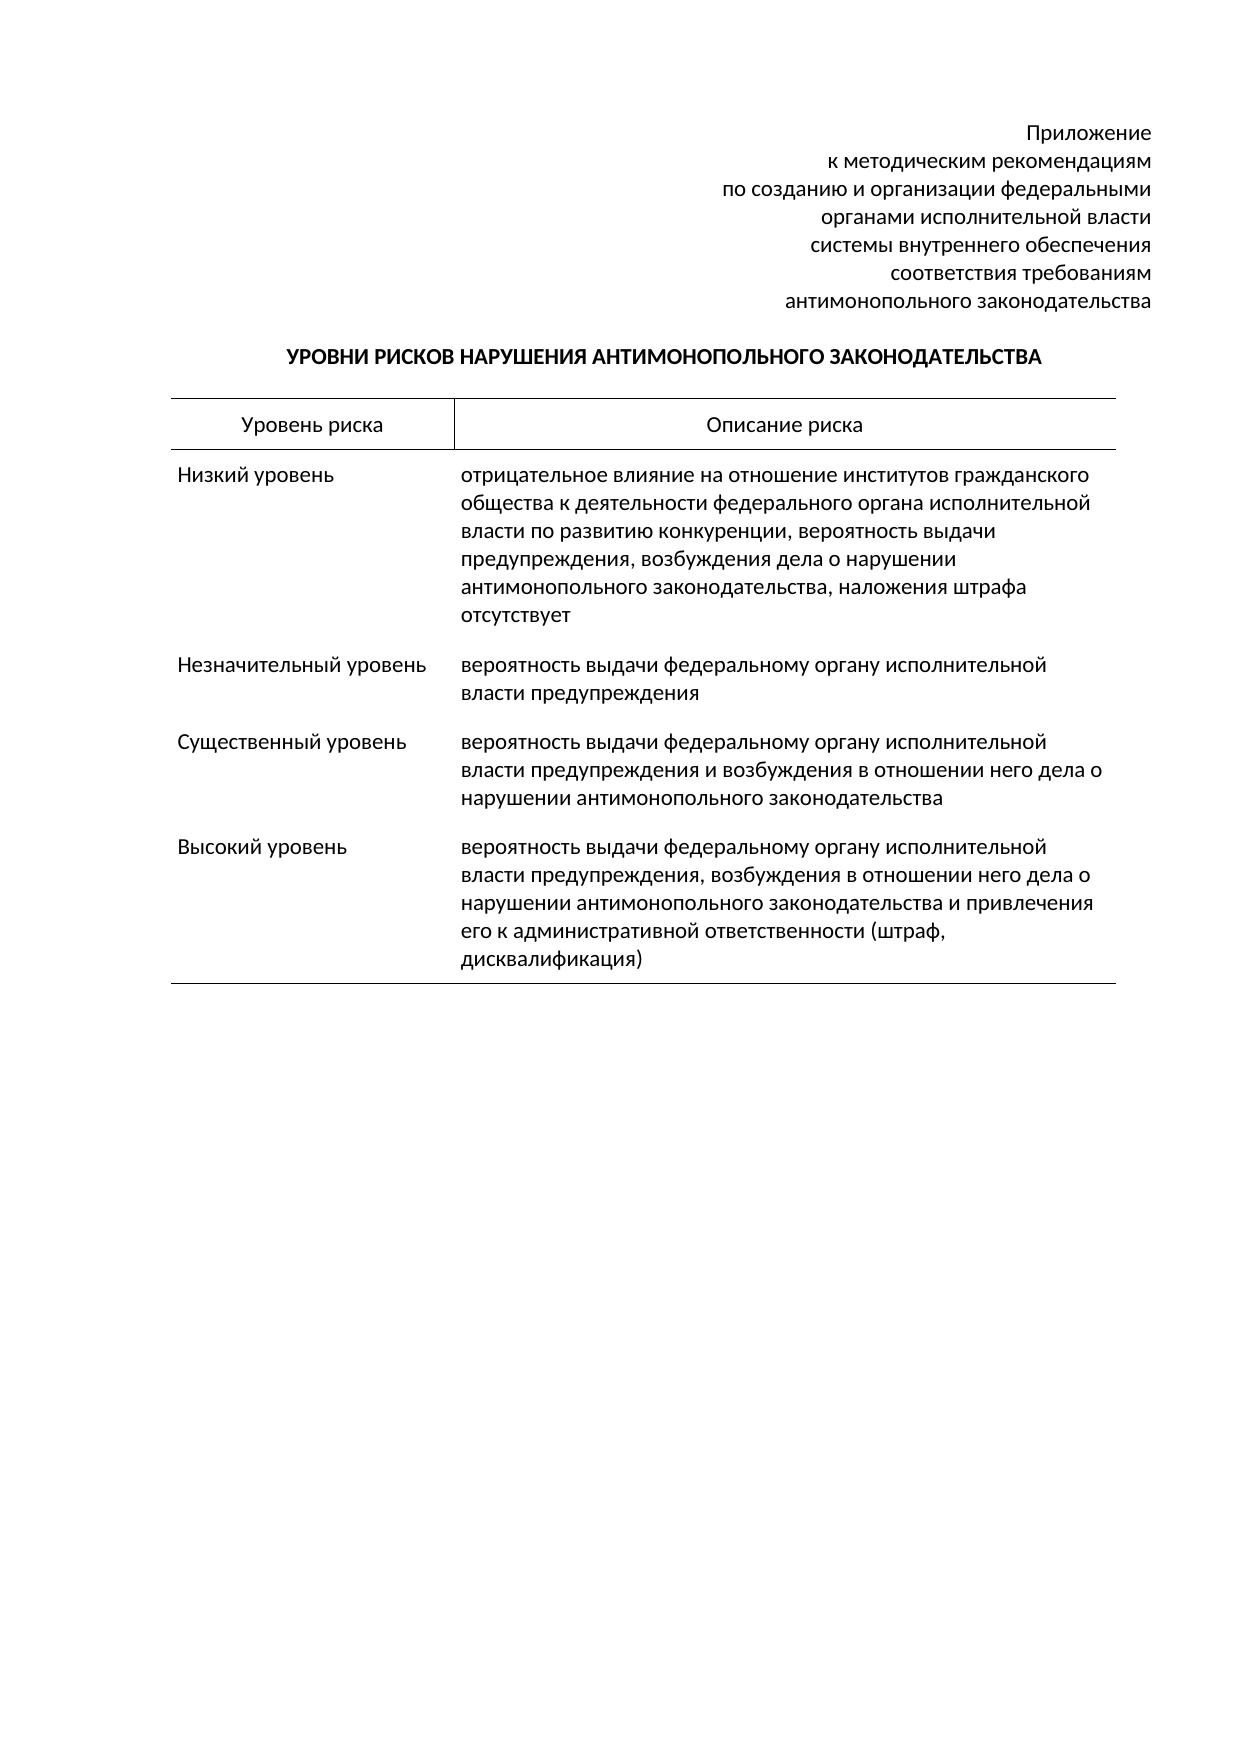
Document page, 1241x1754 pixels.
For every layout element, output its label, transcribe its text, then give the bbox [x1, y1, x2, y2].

table_cell вероятность выдачи федеральному органу исполнительной власти предупреждения и возбуждения в отношении него дела о нарушении антимонопольного законодательства [454, 716, 1116, 822]
text соответствия требованиям [177, 258, 1152, 286]
table_cell Незначительный уровень [171, 639, 454, 716]
text антимонопольного законодательства [177, 286, 1152, 314]
table_cell вероятность выдачи федеральному органу исполнительной власти предупреждения, возбуждения в отношении него дела о нарушении антимонопольного законодательства и привлечения его к административной ответственности (штраф, дисквалификация) [454, 822, 1116, 983]
table_header Уровень риска [171, 399, 454, 449]
text по созданию и организации федеральными [177, 174, 1152, 202]
table_cell Существенный уровень [171, 716, 454, 822]
title УРОВНИ РИСКОВ НАРУШЕНИЯ АНТИМОНОПОЛЬНОГО ЗАКОНОДАТЕЛЬСТВА [177, 342, 1152, 370]
text системы внутреннего обеспечения [177, 230, 1152, 258]
table_header Описание риска [455, 399, 1116, 449]
text к методическим рекомендациям [177, 146, 1152, 174]
text органами исполнительной власти [177, 202, 1152, 230]
table_cell Высокий уровень [171, 822, 454, 983]
text Приложение [177, 118, 1152, 146]
table_cell вероятность выдачи федеральному органу исполнительной власти предупреждения [454, 639, 1116, 716]
table_cell отрицательное влияние на отношение институтов гражданского общества к деятельности федерального органа исполнительной власти по развитию конкуренции, вероятность выдачи предупреждения, возбуждения дела о нарушении антимонопольного законодательства, наложения штрафа отсутствует [454, 450, 1116, 639]
table_cell Низкий уровень [171, 450, 454, 639]
